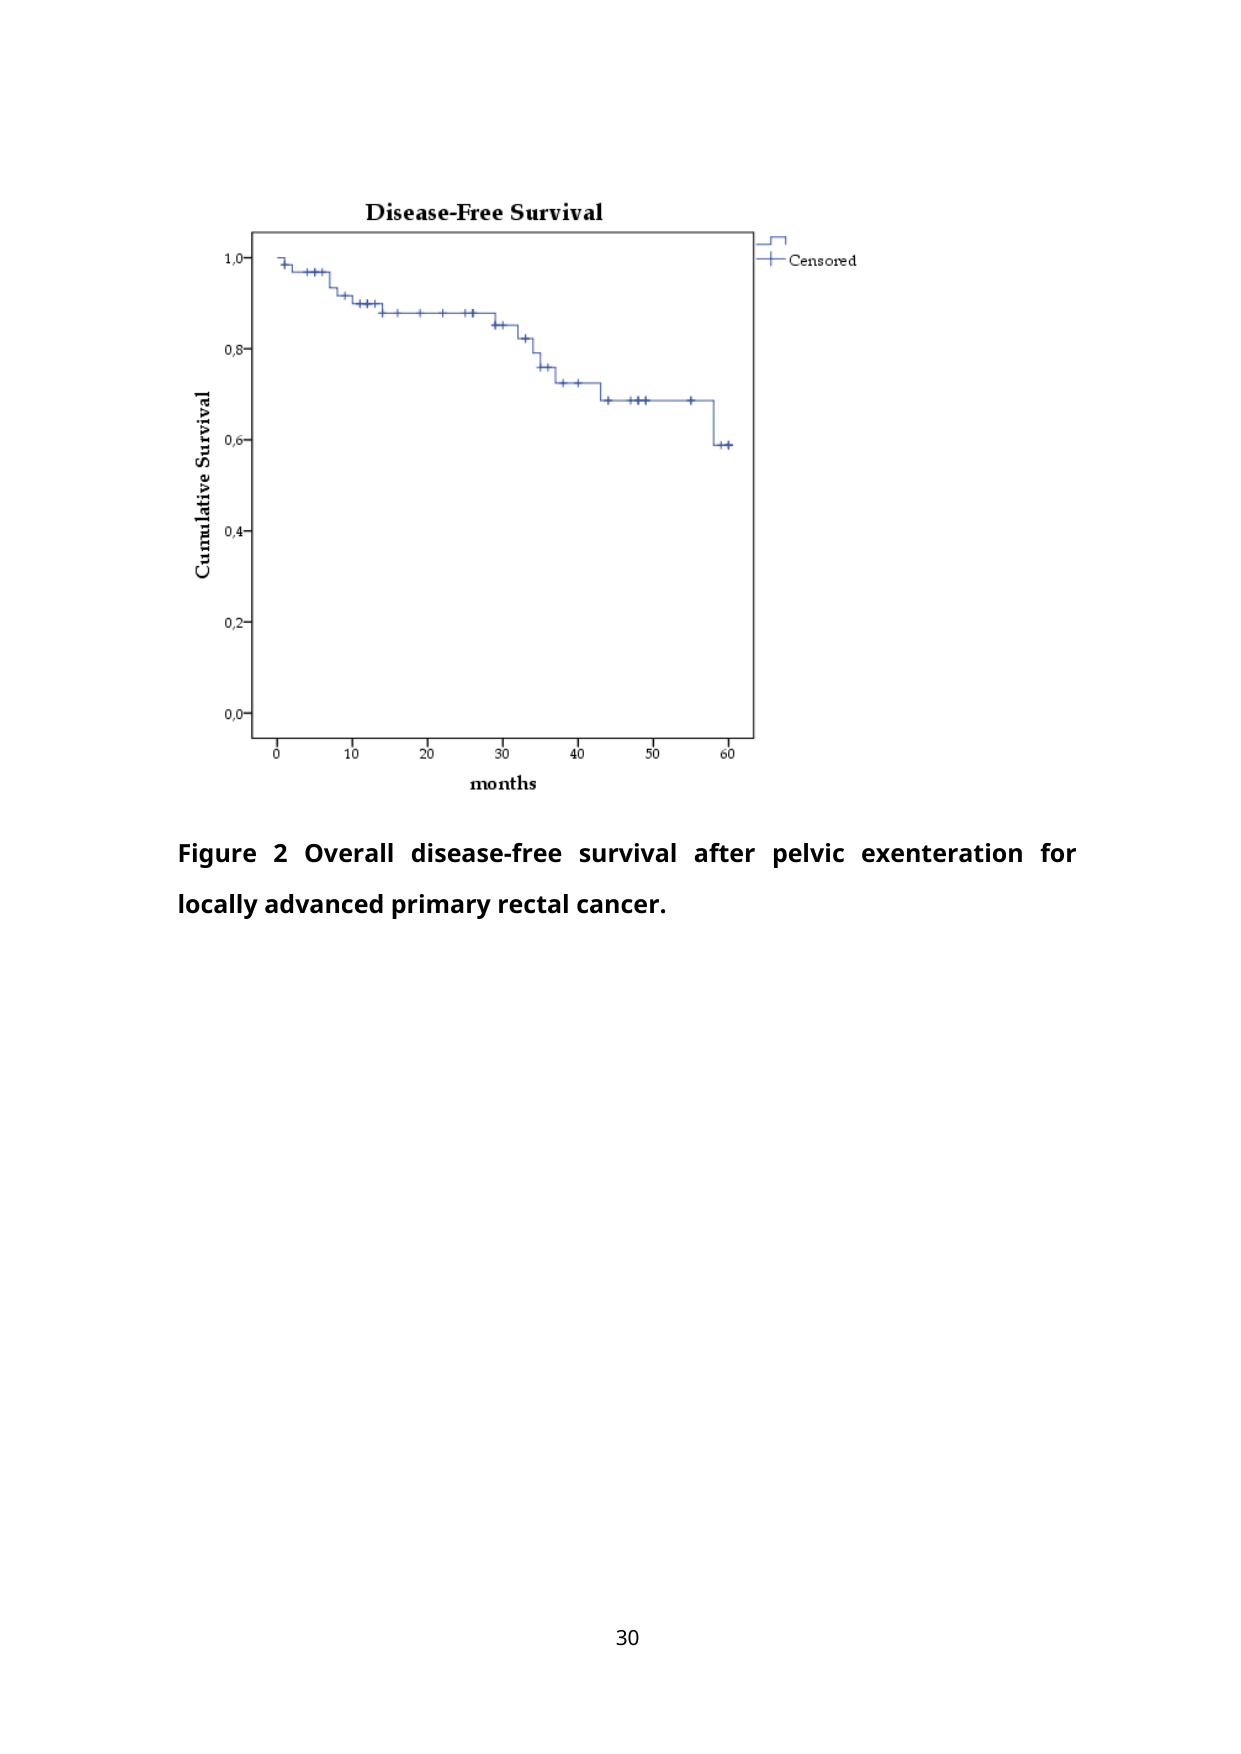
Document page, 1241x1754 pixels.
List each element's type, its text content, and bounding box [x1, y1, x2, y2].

picture [176, 193, 870, 802]
